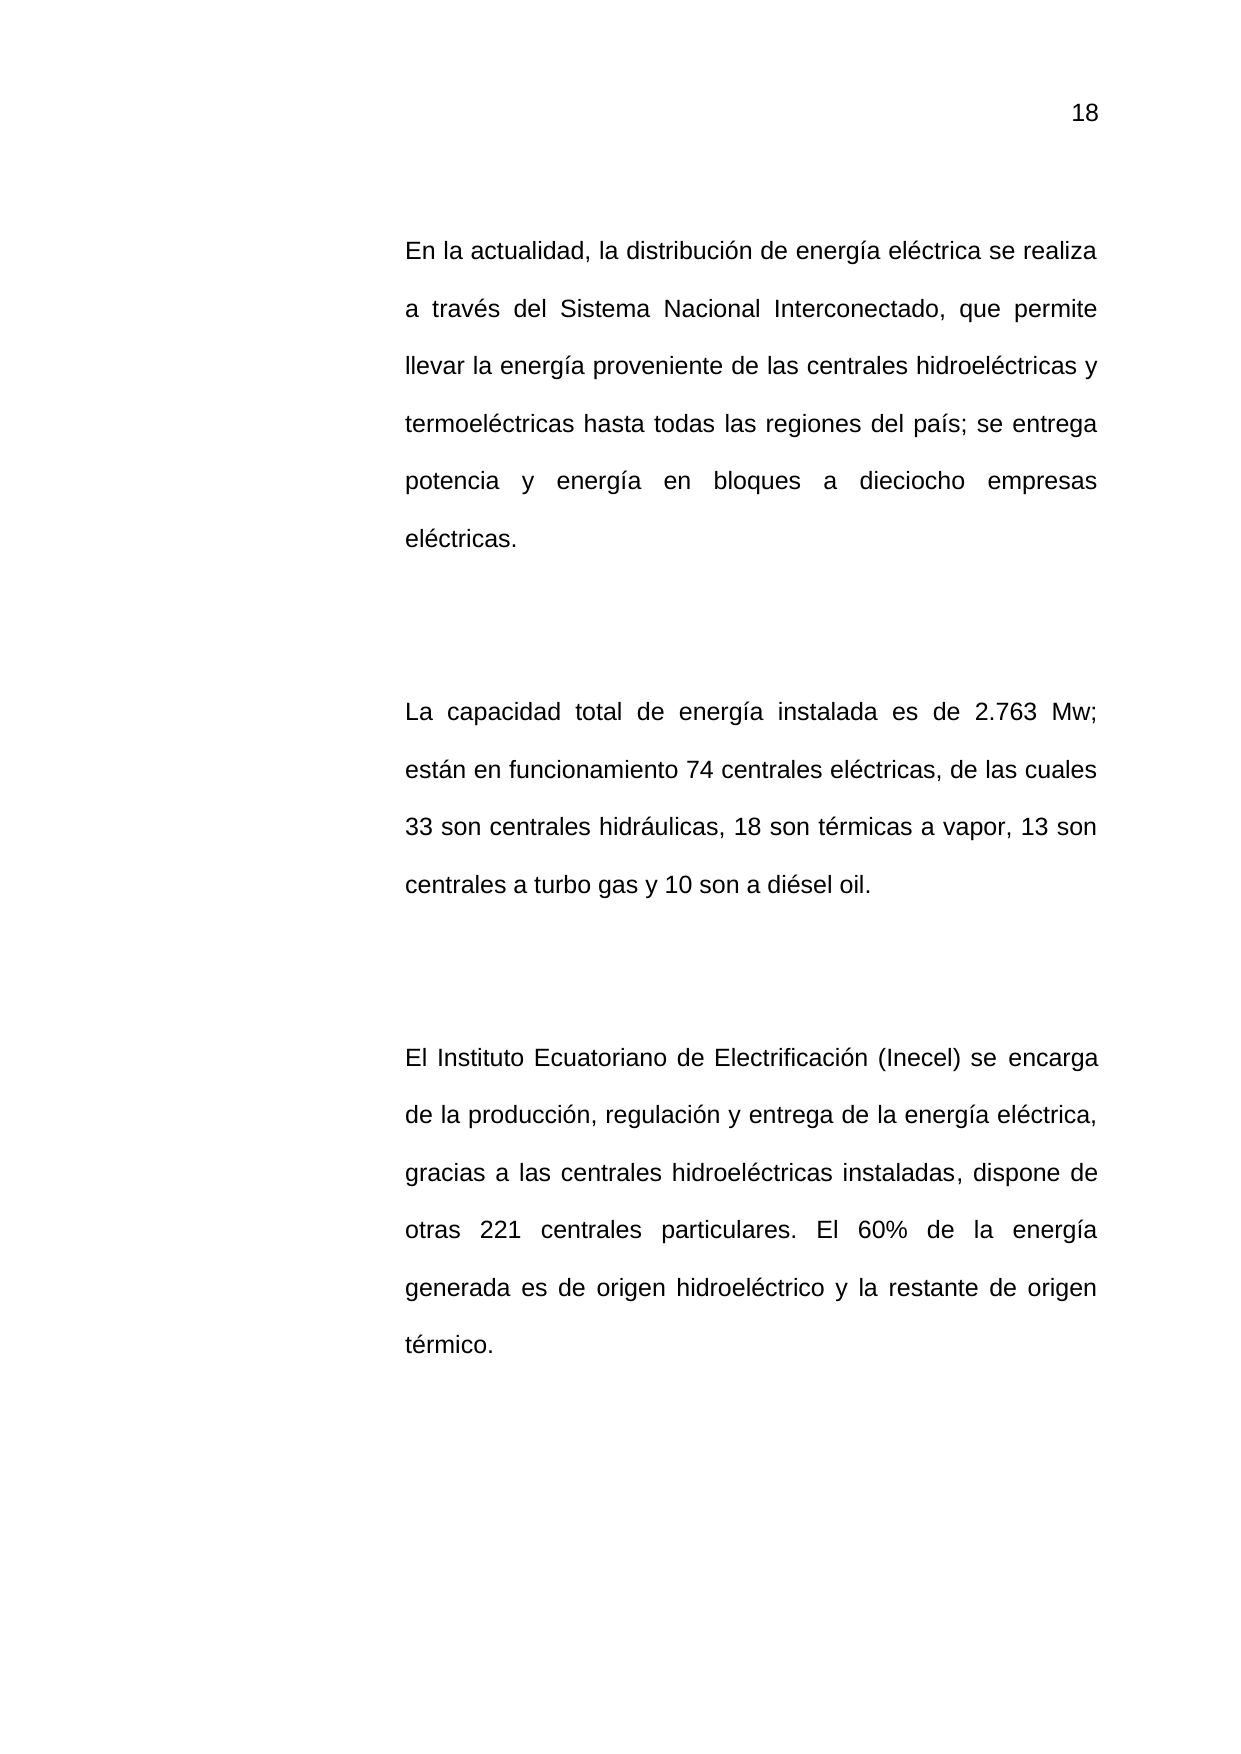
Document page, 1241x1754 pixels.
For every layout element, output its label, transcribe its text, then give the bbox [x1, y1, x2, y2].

text La capacidad total de energía instalada es de 2.763 Mw; están en funcionamiento 74 centrales eléctricas, de las cuales 33 son centrales hidráulicas, 18 son térmicas a vapor, 13 son centrales a turbo gas y 10 son a diésel oil. [405, 697, 1098, 898]
text El Instituto Ecuatoriano de Electrificación (Inecel) se encarga de la producción, regulación y entrega de la energía eléctrica, gracias a las centrales hidroeléctricas instaladas, dispone de otras 221 centrales particulares. El 60% de la energía generada es de origen hidroeléctrico y la restante de origen térmico. [405, 1043, 1098, 1359]
text En la actualidad, la distribución de energía eléctrica se realiza a través del Sistema Nacional Interconectado, que permite llevar la energía proveniente de las centrales hidroeléctricas y termoeléctricas hasta todas las regiones del país; se entrega potencia y energía en bloques a dieciocho empresas eléctricas. [405, 236, 1098, 552]
